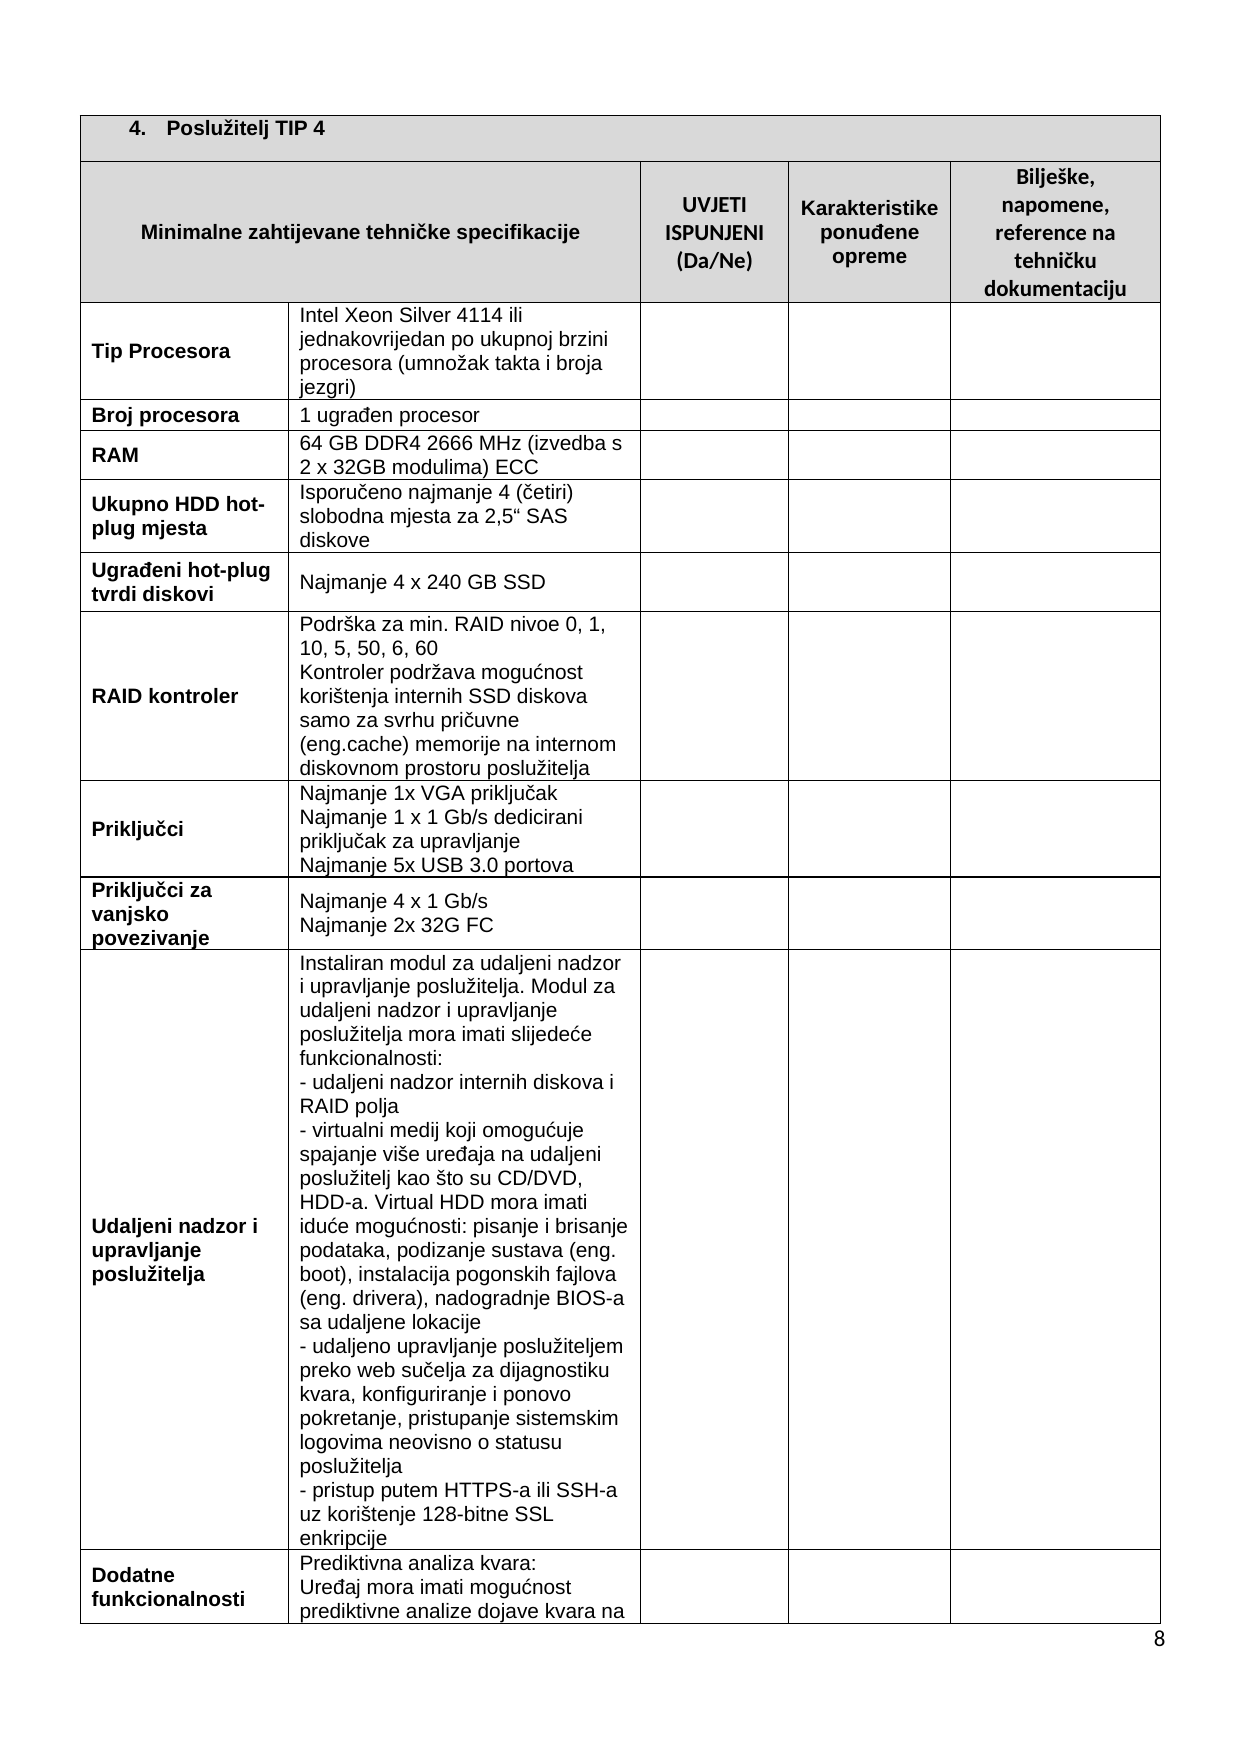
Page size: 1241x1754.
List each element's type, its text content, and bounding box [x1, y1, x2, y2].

table_cell [641, 480, 788, 552]
table_cell [789, 612, 950, 779]
table_cell [951, 431, 1160, 479]
table_cell Karakteristike ponuđene opreme [789, 162, 950, 302]
table_cell [789, 553, 950, 611]
table_cell Podrška za min. RAID nivoe 0, 1, 10, 5, 50, 6, 60 Kontroler podržava mogućnost korištenja internih SSD diskova samo za svrhu pričuvne (eng.cache) memorije na internom diskovnom prostoru poslužitelja [289, 612, 640, 779]
table_cell Udaljeni nadzor i upravljanje poslužitelja [81, 950, 288, 1549]
table_cell 1 ugrađen procesor [289, 400, 640, 430]
table_cell Ugrađeni hot-plug tvrdi diskovi [81, 553, 288, 611]
table_cell [951, 553, 1160, 611]
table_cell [81, 1550, 288, 1623]
table_cell [641, 553, 788, 611]
table_cell [789, 878, 950, 949]
table_cell [789, 303, 950, 399]
table_cell Broj procesora [81, 400, 288, 430]
table_cell Priključci za vanjsko povezivanje [81, 878, 288, 949]
table_cell Najmanje 4 x 240 GB SSD [289, 553, 640, 611]
table_cell [641, 781, 788, 876]
table_cell [789, 480, 950, 552]
table_cell Minimalne zahtijevane tehničke specifikacije [81, 162, 640, 302]
table_cell [641, 612, 788, 779]
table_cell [289, 1550, 640, 1623]
table_cell [951, 781, 1160, 876]
table_cell RAID kontroler [81, 612, 288, 779]
table_cell [951, 878, 1160, 949]
table_cell 64 GB DDR4 2666 MHz (izvedba s 2 x 32GB modulima) ECC [289, 431, 640, 479]
table_cell [951, 480, 1160, 552]
table_cell UVJETI ISPUNJENI (Da/Ne) [641, 162, 788, 302]
table_cell [951, 950, 1160, 1549]
table_cell [789, 431, 950, 479]
table_cell [641, 950, 788, 1549]
table_cell [951, 400, 1160, 430]
table_cell Bilješke, napomene, reference na tehničku dokumentaciju [951, 162, 1160, 302]
table_cell [951, 1550, 1160, 1623]
table_cell [951, 303, 1160, 399]
table_cell Najmanje 4 x 1 Gb/s Najmanje 2x 32G FC [289, 878, 640, 949]
table_cell Tip Procesora [81, 303, 288, 399]
table_cell [641, 303, 788, 399]
table_cell Najmanje 1x VGA priključak Najmanje 1 x 1 Gb/s dedicirani priključak za upravljanje Najmanje 5x USB 3.0 portova [289, 781, 640, 876]
table_cell [789, 781, 950, 876]
table_header Poslužitelj TIP 4 [81, 116, 1160, 161]
table_cell [641, 1550, 788, 1623]
table_cell [789, 400, 950, 430]
table_cell Isporučeno najmanje 4 (četiri) slobodna mjesta za 2,5“ SAS diskove [289, 480, 640, 552]
table_cell Intel Xeon Silver 4114 ili jednakovrijedan po ukupnoj brzini procesora (umnožak takta i broja jezgri) [289, 303, 640, 399]
table_cell [951, 612, 1160, 779]
table_cell [641, 878, 788, 949]
table_cell [789, 1550, 950, 1623]
table_cell Ukupno HDD hot-plug mjesta [81, 480, 288, 552]
table_cell Instaliran modul za udaljeni nadzor i upravljanje poslužitelja. Modul za udaljeni nadzor i upravljanje poslužitelja mora imati slijedeće funkcionalnosti: - udaljeni nadzor internih diskova i RAID polja - virtualni medij koji omogućuje spajanje više uređaja na udaljeni poslužitelj kao što su CD/DVD, HDD-a. Virtual HDD mora imati iduće mogućnosti: pisanje i brisanje podataka, podizanje sustava (eng. boot), instalacija pogonskih fajlova (eng. drivera), nadogradnje BIOS-a sa udaljene lokacije - udaljeno upravljanje poslužiteljem preko web sučelja za dijagnostiku kvara, konfiguriranje i ponovo pokretanje, pristupanje sistemskim logovima neovisno o statusu poslužitelja - pristup putem HTTPS-a ili SSH-a uz korištenje 128-bitne SSL enkripcije [289, 950, 640, 1549]
table_cell RAM [81, 431, 288, 479]
table_cell [641, 431, 788, 479]
table_cell Priključci [81, 781, 288, 876]
table_cell [641, 400, 788, 430]
table_cell [789, 950, 950, 1549]
